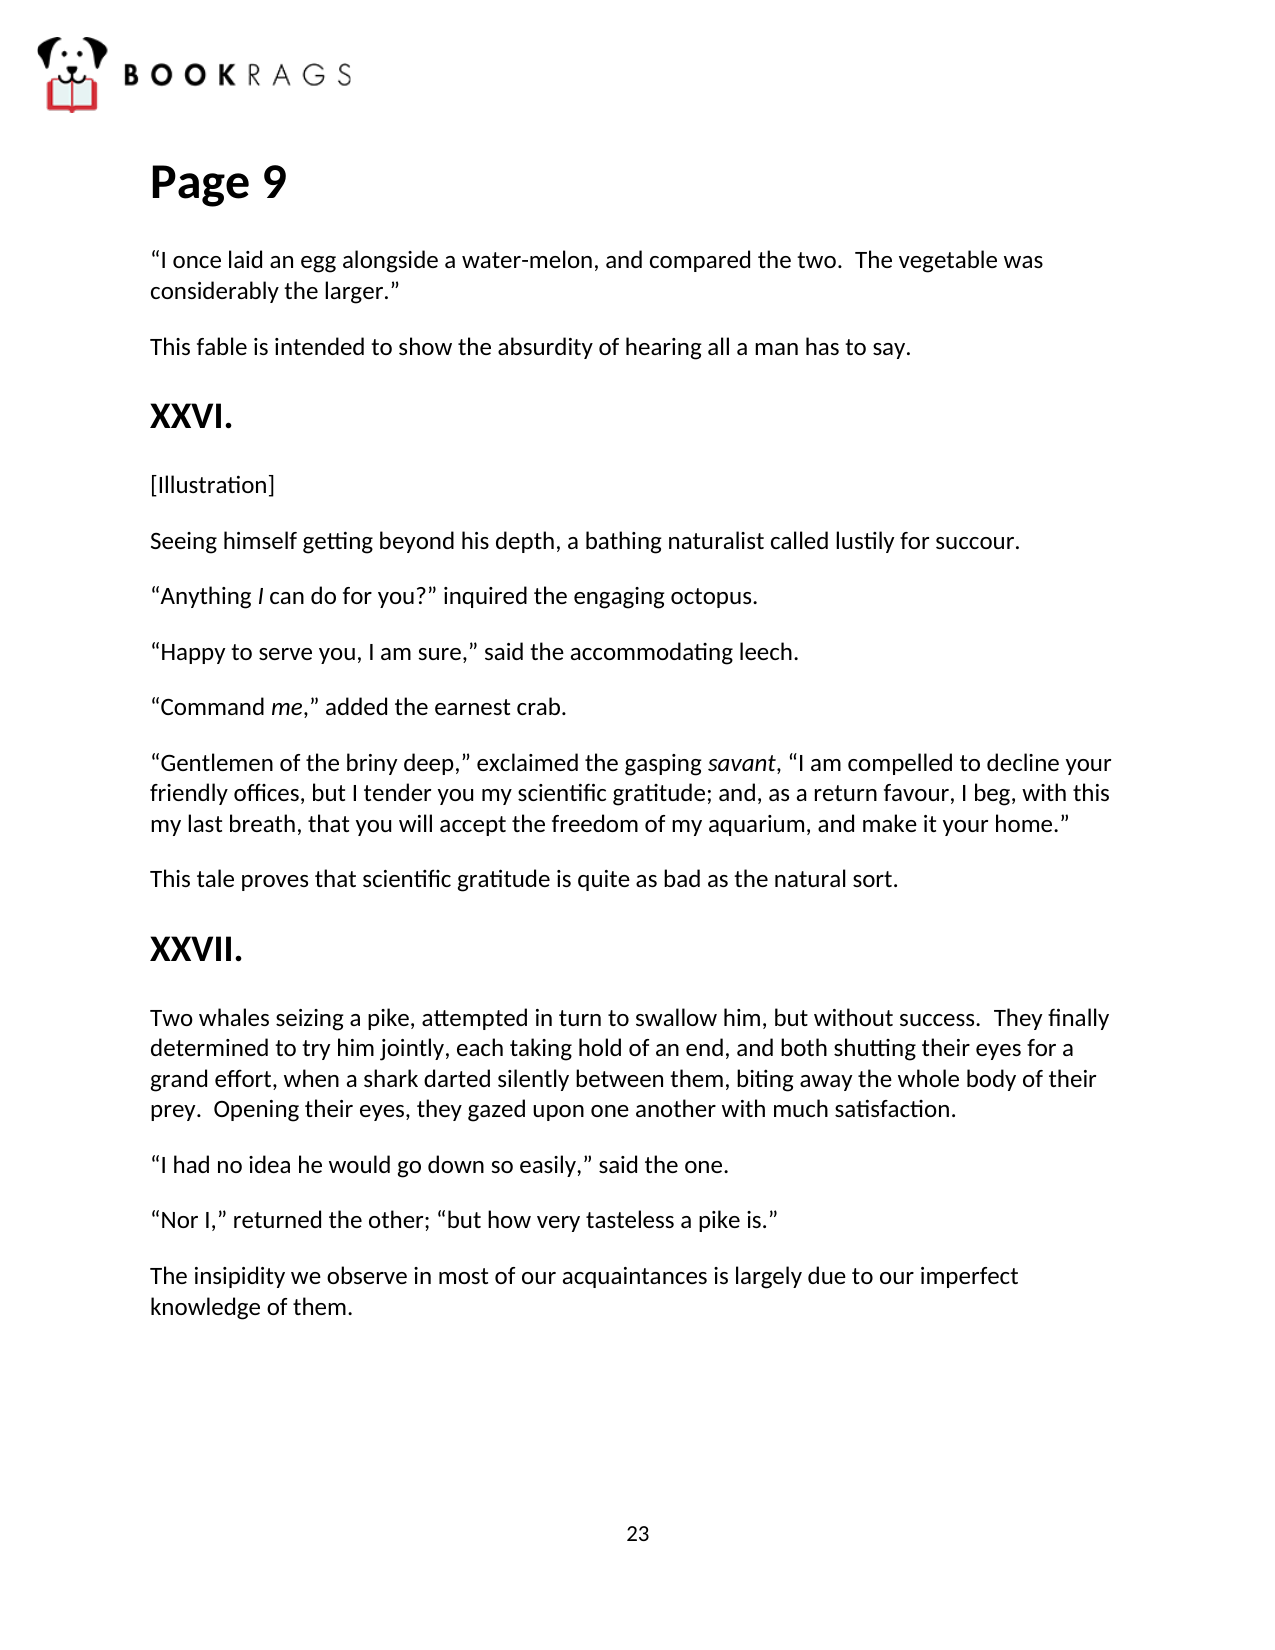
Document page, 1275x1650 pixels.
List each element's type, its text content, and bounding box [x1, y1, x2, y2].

text “Happy to serve you, I am sure,” said the accommodating leech. [150, 636, 1125, 666]
text Two whales seizing a pike, attempted in turn to swallow him, but without success. They finally determined to try him jointly, each taking hold of an end, and both shutting their eyes for a grand effort, when a shark darted silently between them, biting away the whole body of their prey. Opening their eyes, they gazed upon one another with much satisfaction. [150, 1002, 1125, 1124]
text “I had no idea he would go down so easily,” said the one. [150, 1149, 1125, 1180]
text [Illustration] [150, 469, 1125, 500]
text The insipidity we observe in most of our acquaintances is largely due to our imperfect knowledge of them. [150, 1260, 1125, 1321]
text Page 9 [150, 150, 1125, 211]
text “Gentlemen of the briny deep,” exclaimed the gasping savant, “I am compelled to decline your friendly offices, but I tender you my scientific gratitude; and, as a return favour, I beg, with this my last breath, that you will accept the freedom of my aquarium, and make it your home.” [150, 747, 1125, 838]
text “Anything I can do for you?” inquired the engaging octopus. [150, 580, 1125, 611]
text This tale proves that scientific gratitude is quite as bad as the natural sort. [150, 863, 1125, 894]
text “I once laid an egg alongside a water-melon, and compared the two. The vegetable was considerably the larger.” [150, 244, 1125, 306]
text Seeing himself getting beyond his depth, a bathing naturalist called lustily for succour. [150, 525, 1125, 555]
text “Command me,” added the earnest crab. [150, 691, 1125, 722]
text “Nor I,” returned the other; “but how very tasteless a pike is.” [150, 1205, 1125, 1235]
text XXVII. [150, 925, 1125, 971]
text XXVI. [150, 392, 1125, 438]
picture [37, 37, 351, 113]
text This fable is intended to show the absurdity of hearing all a man has to say. [150, 331, 1125, 361]
